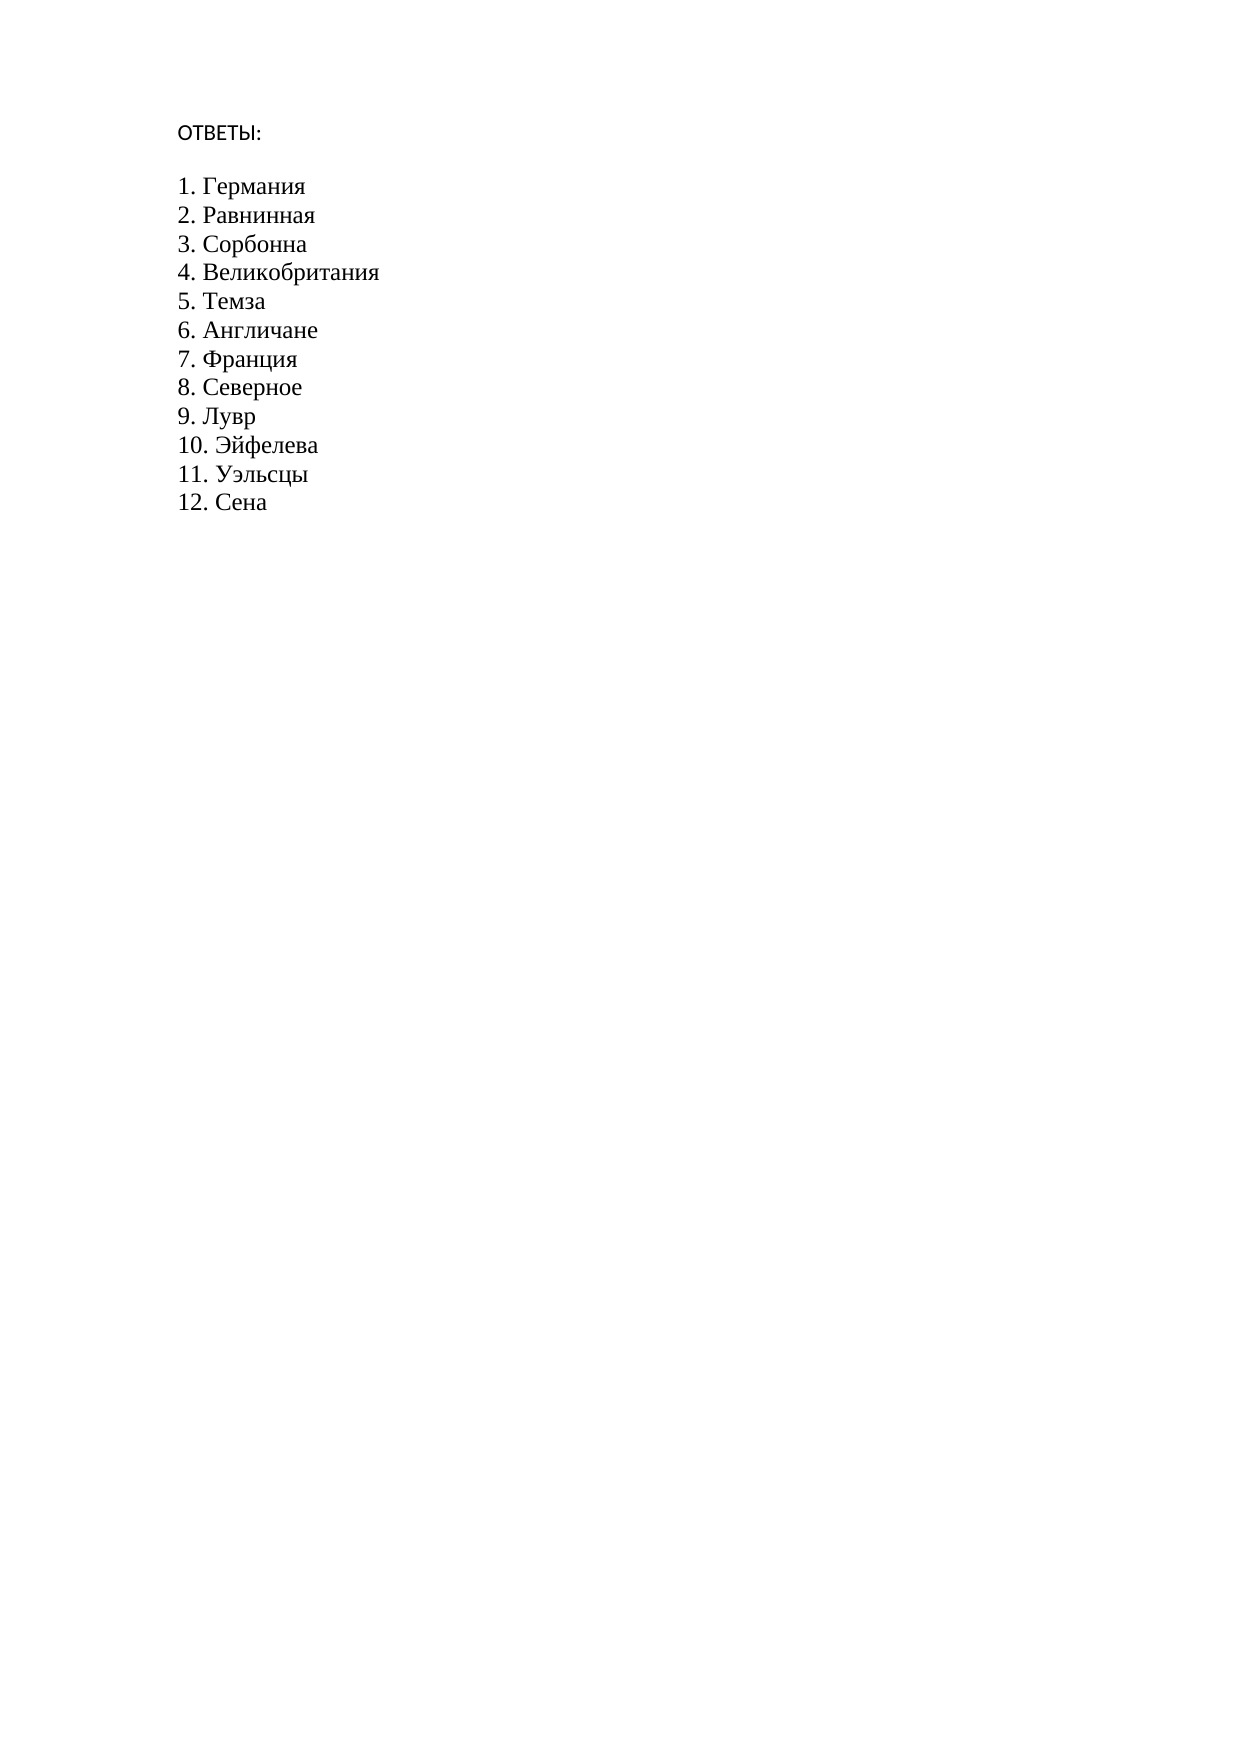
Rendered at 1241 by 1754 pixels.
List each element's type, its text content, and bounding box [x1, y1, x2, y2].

text ОТВЕТЫ: [177, 118, 1152, 146]
text 1. Германия 2. Равнинная 3. Сорбонна 4. Великобритания 5. Темза 6. Англичане 7. Франция 8. Северное 9. Лувр 10. Эйфелева 11. Уэльсцы 12. Сена [177, 171, 1152, 516]
